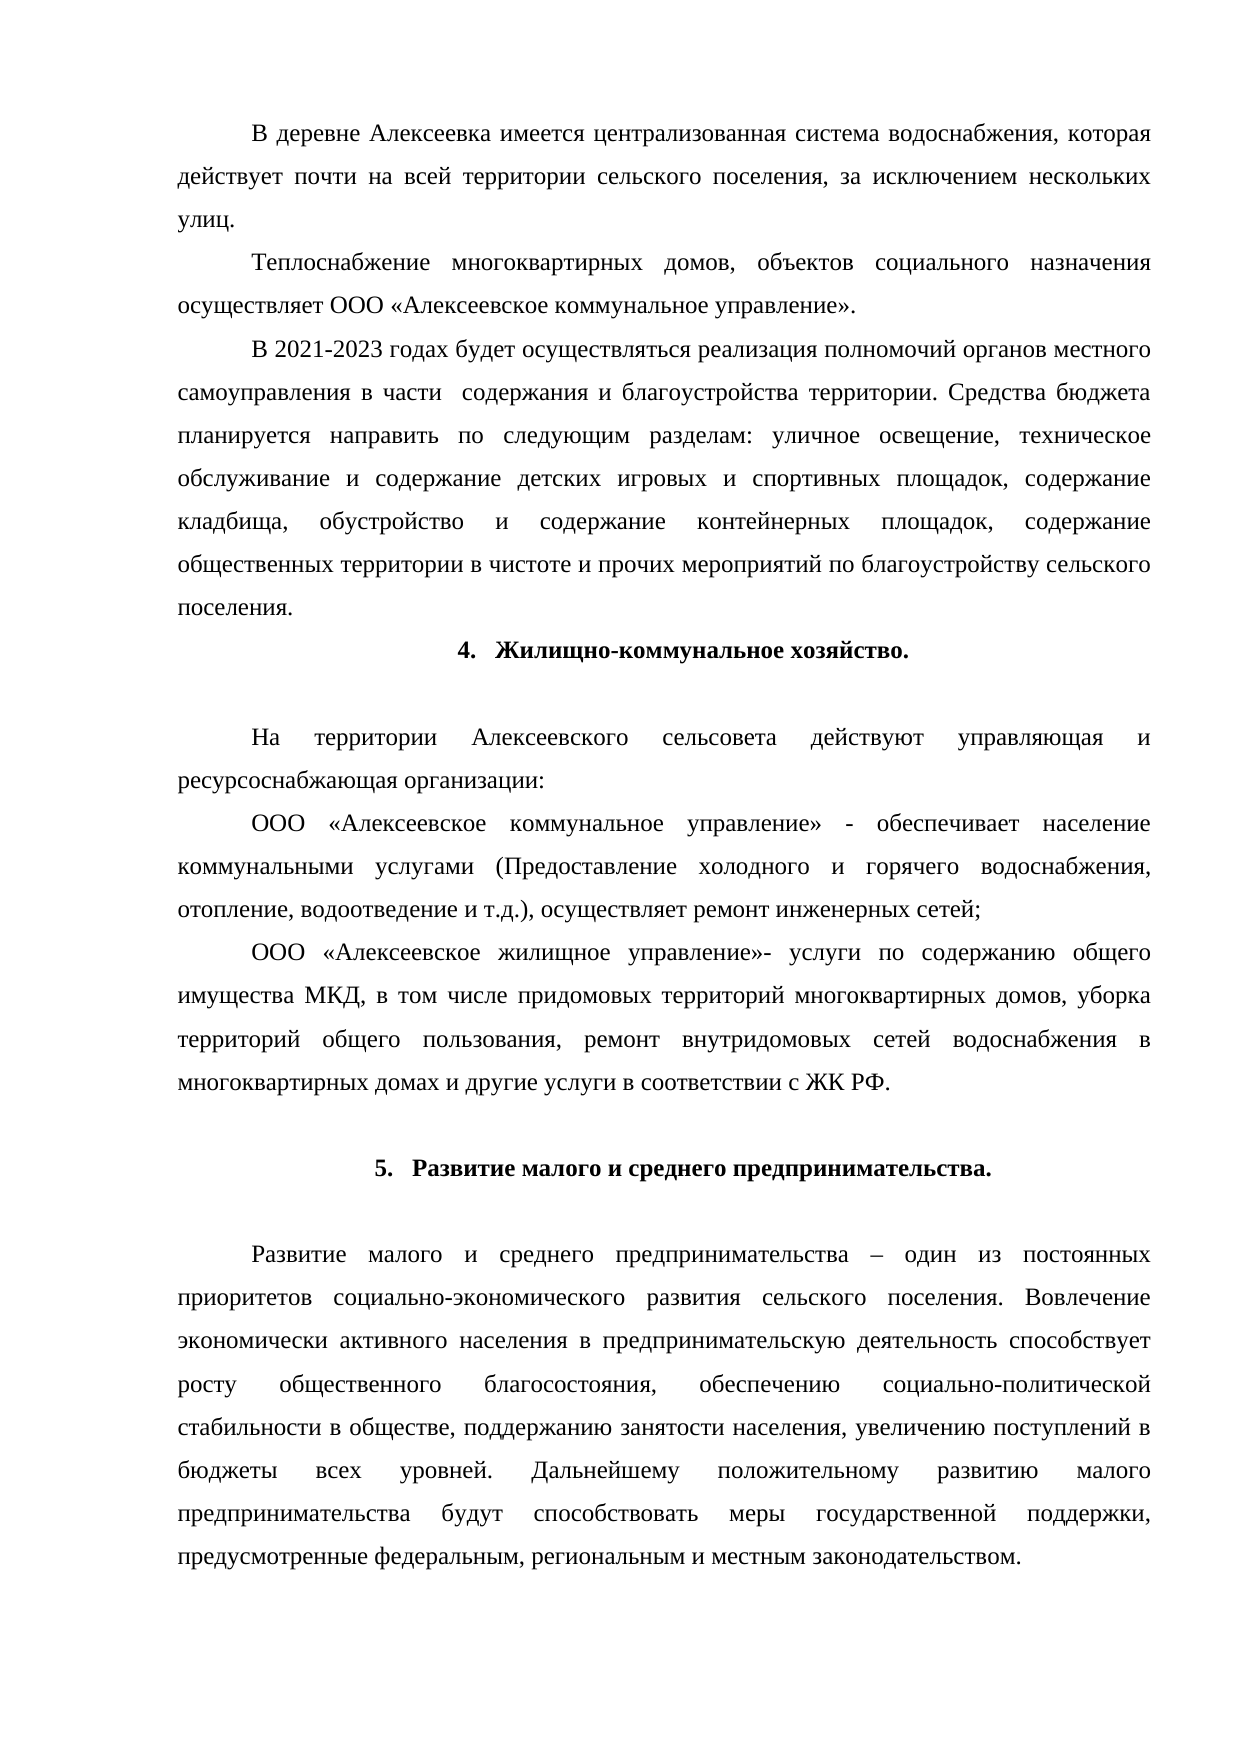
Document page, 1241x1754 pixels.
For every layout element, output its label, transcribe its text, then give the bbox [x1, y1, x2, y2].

text На территории Алексеевского сельсовета действуют управляющая и ресурсоснабжающая организации: [177, 722, 1152, 794]
list Развитие малого и среднего предпринимательства. [215, 1153, 1152, 1182]
text ООО «Алексеевское жилищное управление»- услуги по содержанию общего имущества МКД, в том числе придомовых территорий многоквартирных домов, уборка территорий общего пользования, ремонт внутридомовых сетей водоснабжения в многоквартирных домах и другие услуги в соответствии с ЖК РФ. [177, 937, 1152, 1096]
text Развитие малого и среднего предпринимательства – один из постоянных приоритетов социально-экономического развития сельского поселения. Вовлечение экономически активного населения в предпринимательскую деятельность способствует росту общественного благосостояния, обеспечению социально-политической стабильности в обществе, поддержанию занятости населения, увеличению поступлений в бюджеты всех уровней. Дальнейшему положительному развитию малого предпринимательства будут способствовать меры государственной поддержки, предусмотренные федеральным, региональным и местным законодательством. [177, 1239, 1152, 1570]
text ООО «Алексеевское коммунальное управление» - обеспечивает население коммунальными услугами (Предоставление холодного и горячего водоснабжения, отопление, водоотведение и т.д.), осуществляет ремонт инженерных сетей; [177, 808, 1152, 923]
list Жилищно-коммунальное хозяйство. [215, 636, 1152, 664]
text В 2021-2023 годах будет осуществляться реализация полномочий органов местного самоуправления в части содержания и благоустройства территории. Средства бюджета планируется направить по следующим разделам: уличное освещение, техническое обслуживание и содержание детских игровых и спортивных площадок, содержание кладбища, обустройство и содержание контейнерных площадок, содержание общественных территории в чистоте и прочих мероприятий по благоустройству сельского поселения. [177, 334, 1152, 621]
text В деревне Алексеевка имеется централизованная система водоснабжения, которая действует почти на всей территории сельского поселения, за исключением нескольких улиц. [177, 118, 1152, 233]
text Теплоснабжение многоквартирных домов, объектов социального назначения осуществляет ООО «Алексеевское коммунальное управление». [177, 247, 1152, 319]
